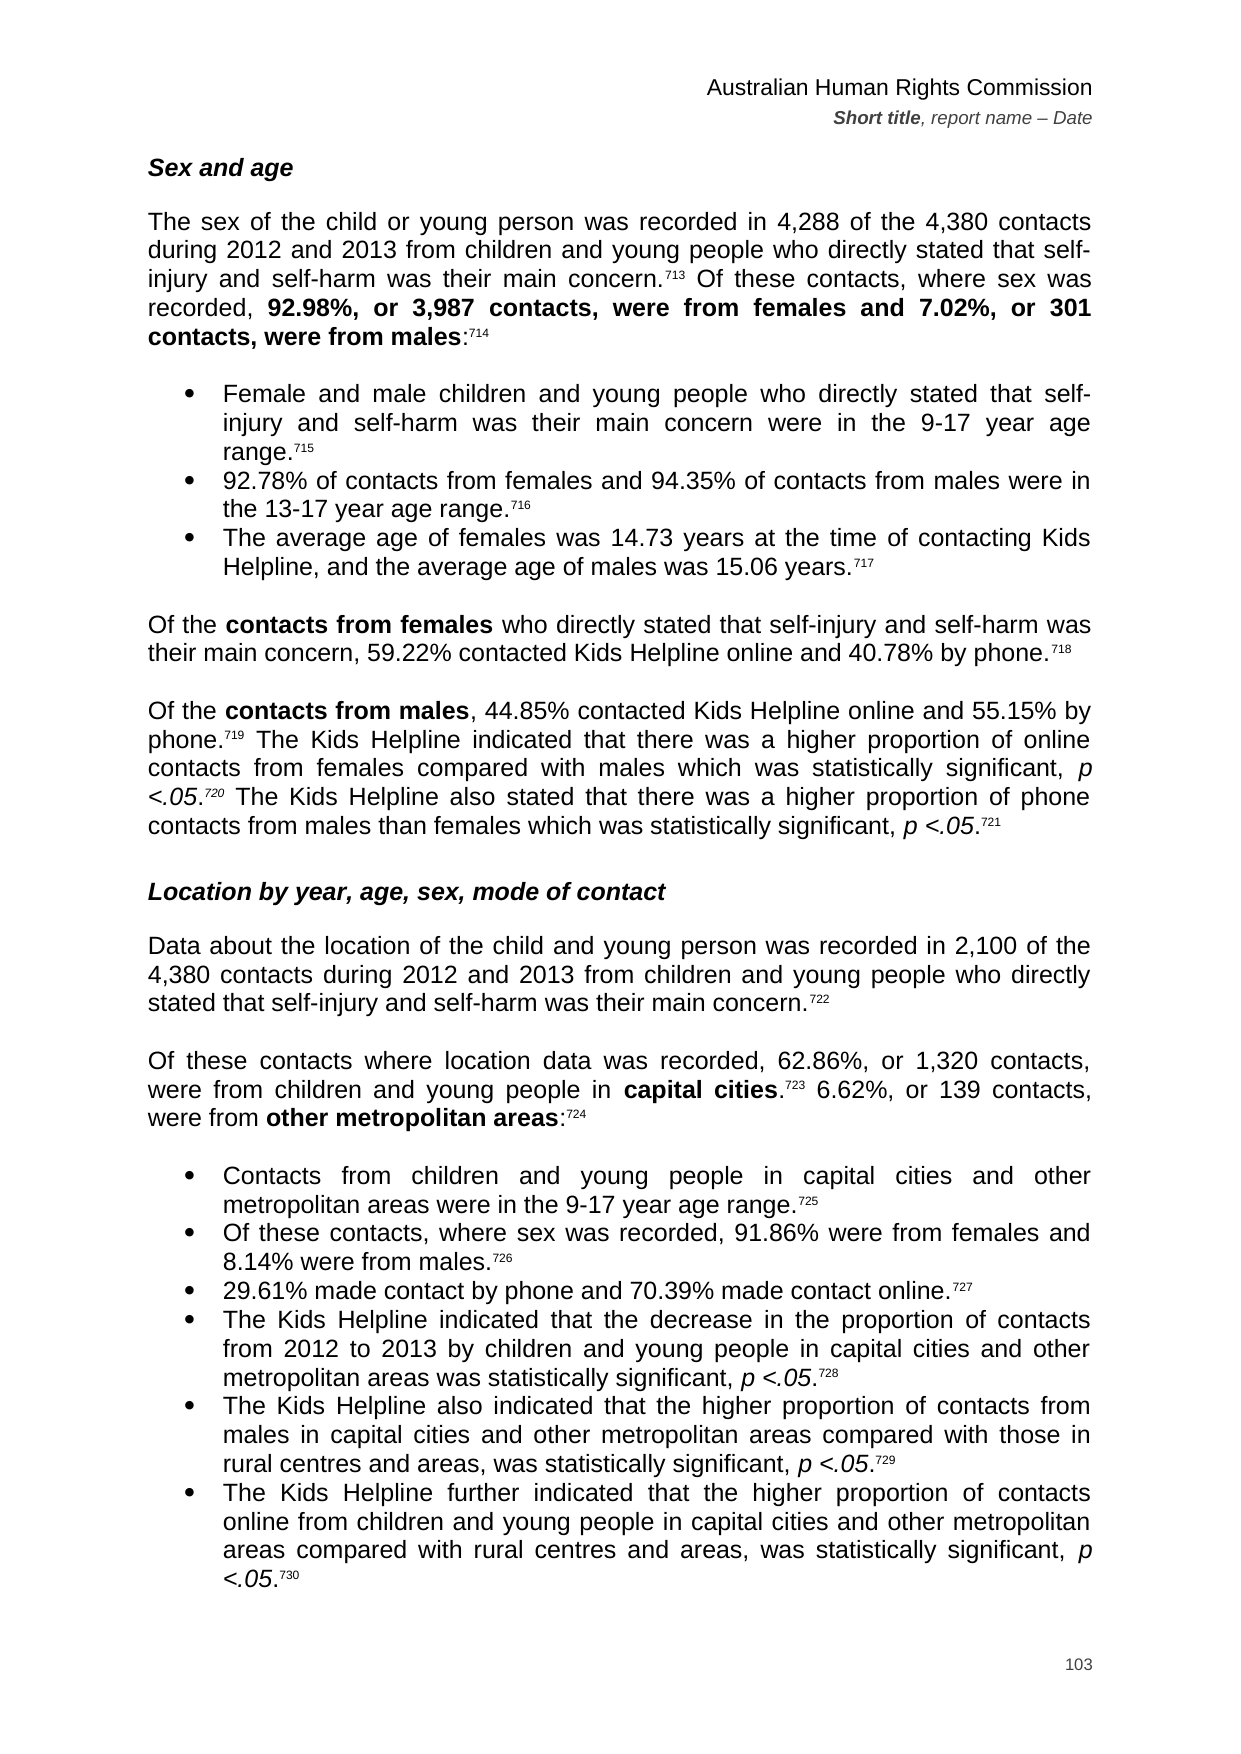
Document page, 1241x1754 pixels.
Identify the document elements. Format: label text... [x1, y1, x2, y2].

list The average age of females was 14.73 years at the time of contacting Kids Helpline, and the average age of males was 15.06 years. [185, 523, 1092, 581]
text Of the contacts from females who directly stated that self-injury and self-harm was their main concern, 59.22% contacted Kids Helpline online and 40.78% by phone. [148, 609, 1092, 667]
text Sex and age [148, 153, 1092, 182]
list 92.78% of contacts from females and 94.35% of contacts from males were in the 13-17 year age range. [185, 466, 1092, 523]
list Of these contacts, where sex was recorded, 91.86% were from females and 8.14% were from males. [185, 1218, 1092, 1276]
text Of the contacts from males, 44.85% contacted Kids Helpline online and 55.15% by phone. The Kids Helpline indicated that there was a higher proportion of online contacts from females compared with males which was statistically significant, p <.05. The Kids Helpline also stated that there was a higher proportion of phone contacts from males than females which was statistically significant, p <.05. [148, 696, 1092, 839]
list Female and male children and young people who directly stated that self-injury and self-harm was their main concern were in the 9-17 year age range. [185, 379, 1092, 466]
text Data about the location of the child and young person was recorded in 2,100 of the 4,380 contacts during 2012 and 2013 from children and young people who directly stated that self-injury and self-harm was their main concern. [148, 931, 1092, 1017]
list The Kids Helpline also indicated that the higher proportion of contacts from males in capital cities and other metropolitan areas compared with those in rural centres and areas, was statistically significant, p <.05. [185, 1391, 1092, 1478]
text Of these contacts where location data was recorded, 62.86%, or 1,320 contacts, were from children and young people in capital cities. 6.62%, or 139 contacts, were from other metropolitan areas: [148, 1046, 1092, 1132]
list Contacts from children and young people in capital cities and other metropolitan areas were in the 9-17 year age range. [185, 1161, 1092, 1218]
text The sex of the child or young person was recorded in 4,288 of the 4,380 contacts during 2012 and 2013 from children and young people who directly stated that self-injury and self-harm was their main concern. Of these contacts, where sex was recorded, 92.98%, or 3,987 contacts, were from females and 7.02%, or 301 contacts, were from males: [148, 207, 1092, 351]
list The Kids Helpline further indicated that the higher proportion of contacts online from children and young people in capital cities and other metropolitan areas compared with rural centres and areas, was statistically significant, p <.05. [185, 1478, 1092, 1593]
list 29.61% made contact by phone and 70.39% made contact online. [185, 1276, 1092, 1305]
text Location by year, age, sex, mode of contact [148, 877, 1092, 906]
list The Kids Helpline indicated that the decrease in the proportion of contacts from 2012 to 2013 by children and young people in capital cities and other metropolitan areas was statistically significant, p <.05. [185, 1305, 1092, 1391]
